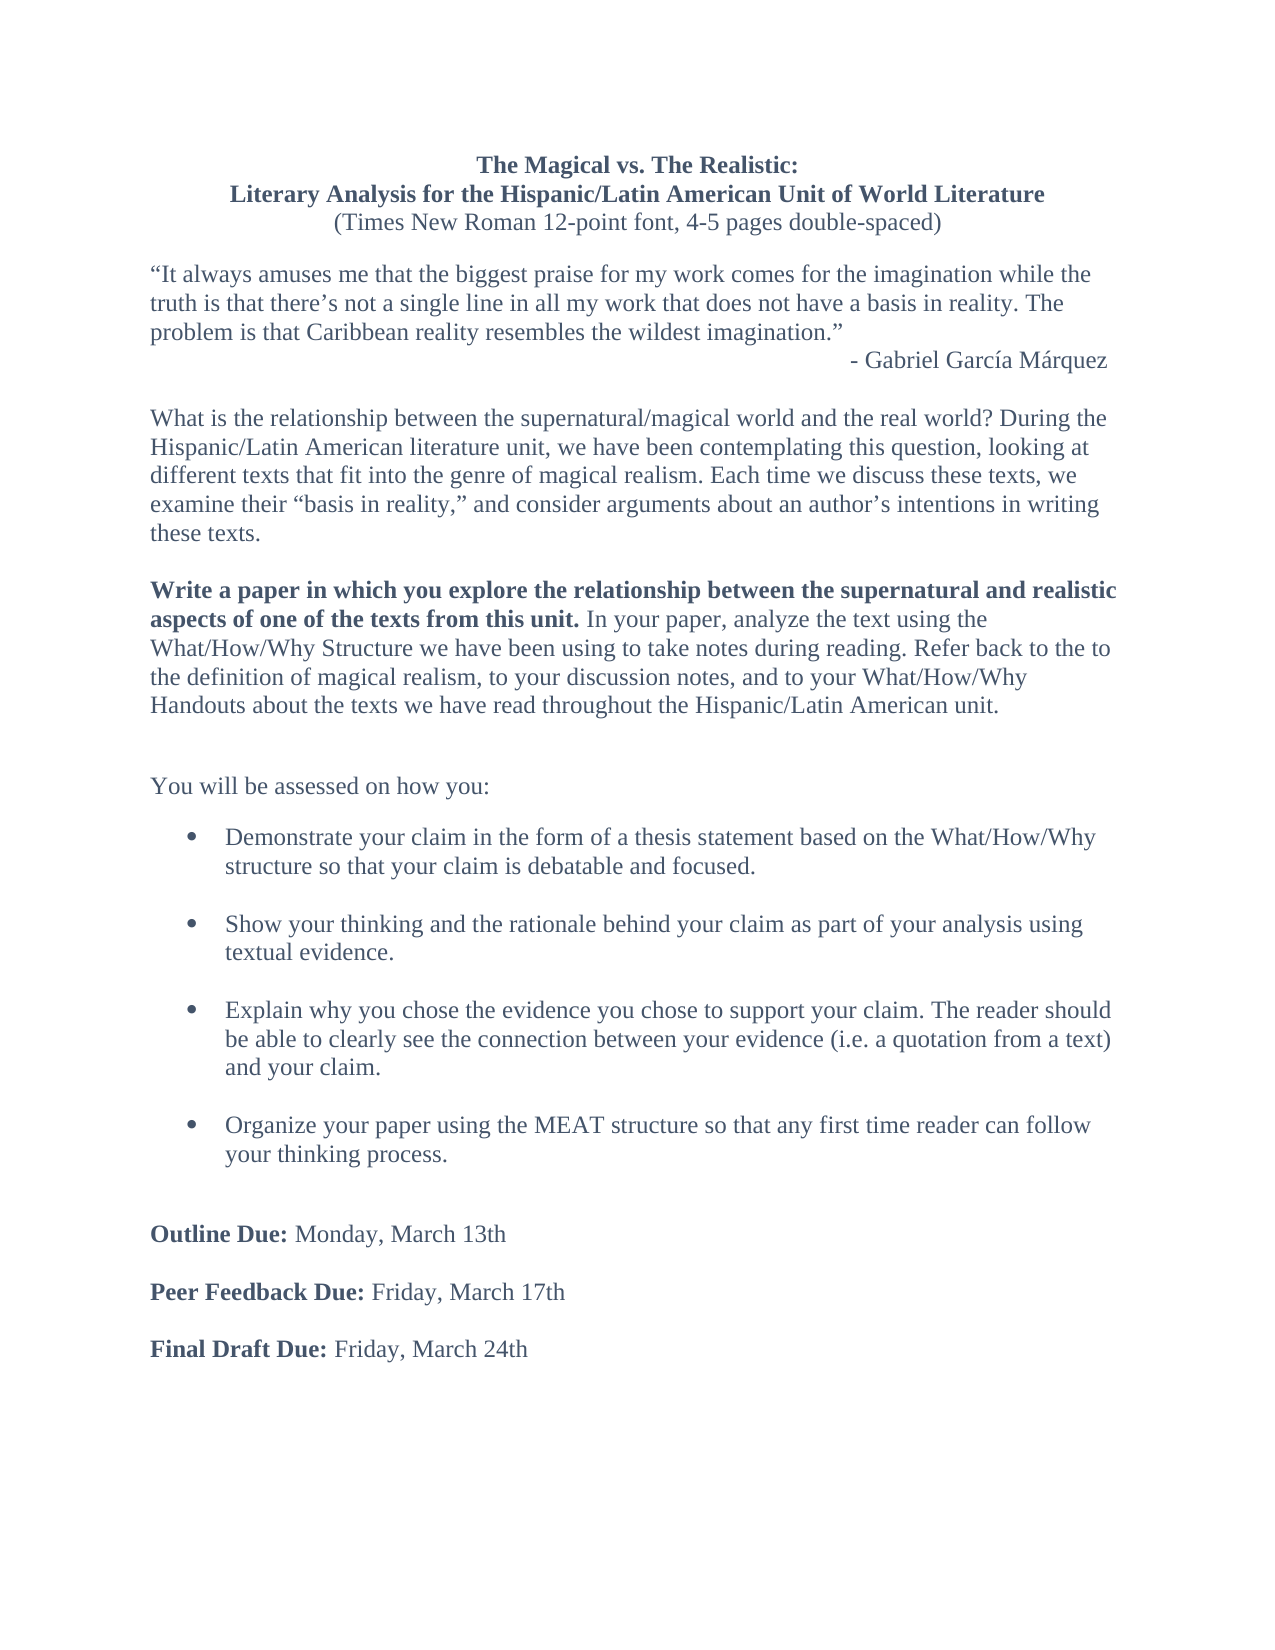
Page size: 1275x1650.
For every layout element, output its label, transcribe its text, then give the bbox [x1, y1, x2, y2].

text Final Draft Due: Friday, March 24th [150, 1334, 1125, 1363]
list Demonstrate your claim in the form of a thesis statement based on the What/How/Why structure so that your claim is debatable and focused. [187, 822, 1125, 880]
text (Times New Roman 12-point font, 4-5 pages double-spaced) [150, 207, 1125, 259]
text “It always amuses me that the biggest praise for my work comes for the imagination while the truth is that there’s not a single line in all my work that does not have a basis in reality. The problem is that Caribbean reality resembles the wildest imagination.” [150, 259, 1125, 345]
text Outline Due: Monday, March 13th [150, 1219, 1125, 1248]
text - Gabriel García Márquez [150, 345, 1125, 374]
list Organize your paper using the MEAT structure so that any first time reader can follow your thinking process. [187, 1110, 1125, 1219]
text What is the relationship between the supernatural/magical world and the real world? During the Hispanic/Latin American literature unit, we have been contemplating this question, looking at different texts that fit into the genre of magical realism. Each time we discuss these texts, we examine their “basis in reality,” and consider arguments about an author’s intentions in writing these texts. Write a paper in which you explore the relationship between the supernatural and realistic aspects of one of the texts from this unit. In your paper, analyze the text using the What/How/Why Structure we have been using to take notes during reading. Refer back to the to the definition of magical realism, to your discussion notes, and to your What/How/Why Handouts about the texts we have read throughout the Hispanic/Latin American unit. [150, 403, 1125, 771]
text Literary Analysis for the Hispanic/Latin American Unit of World Literature [150, 179, 1125, 207]
list Show your thinking and the rationale behind your claim as part of your analysis using textual evidence. [187, 909, 1125, 966]
text You will be assessed on how you: [150, 771, 1125, 799]
list Explain why you chose the evidence you chose to support your claim. The reader should be able to clearly see the connection between your evidence (i.e. a quotation from a text) and your claim. [187, 995, 1125, 1081]
text The Magical vs. The Realistic: [150, 150, 1125, 179]
text Peer Feedback Due: Friday, March 17th [150, 1277, 1125, 1305]
